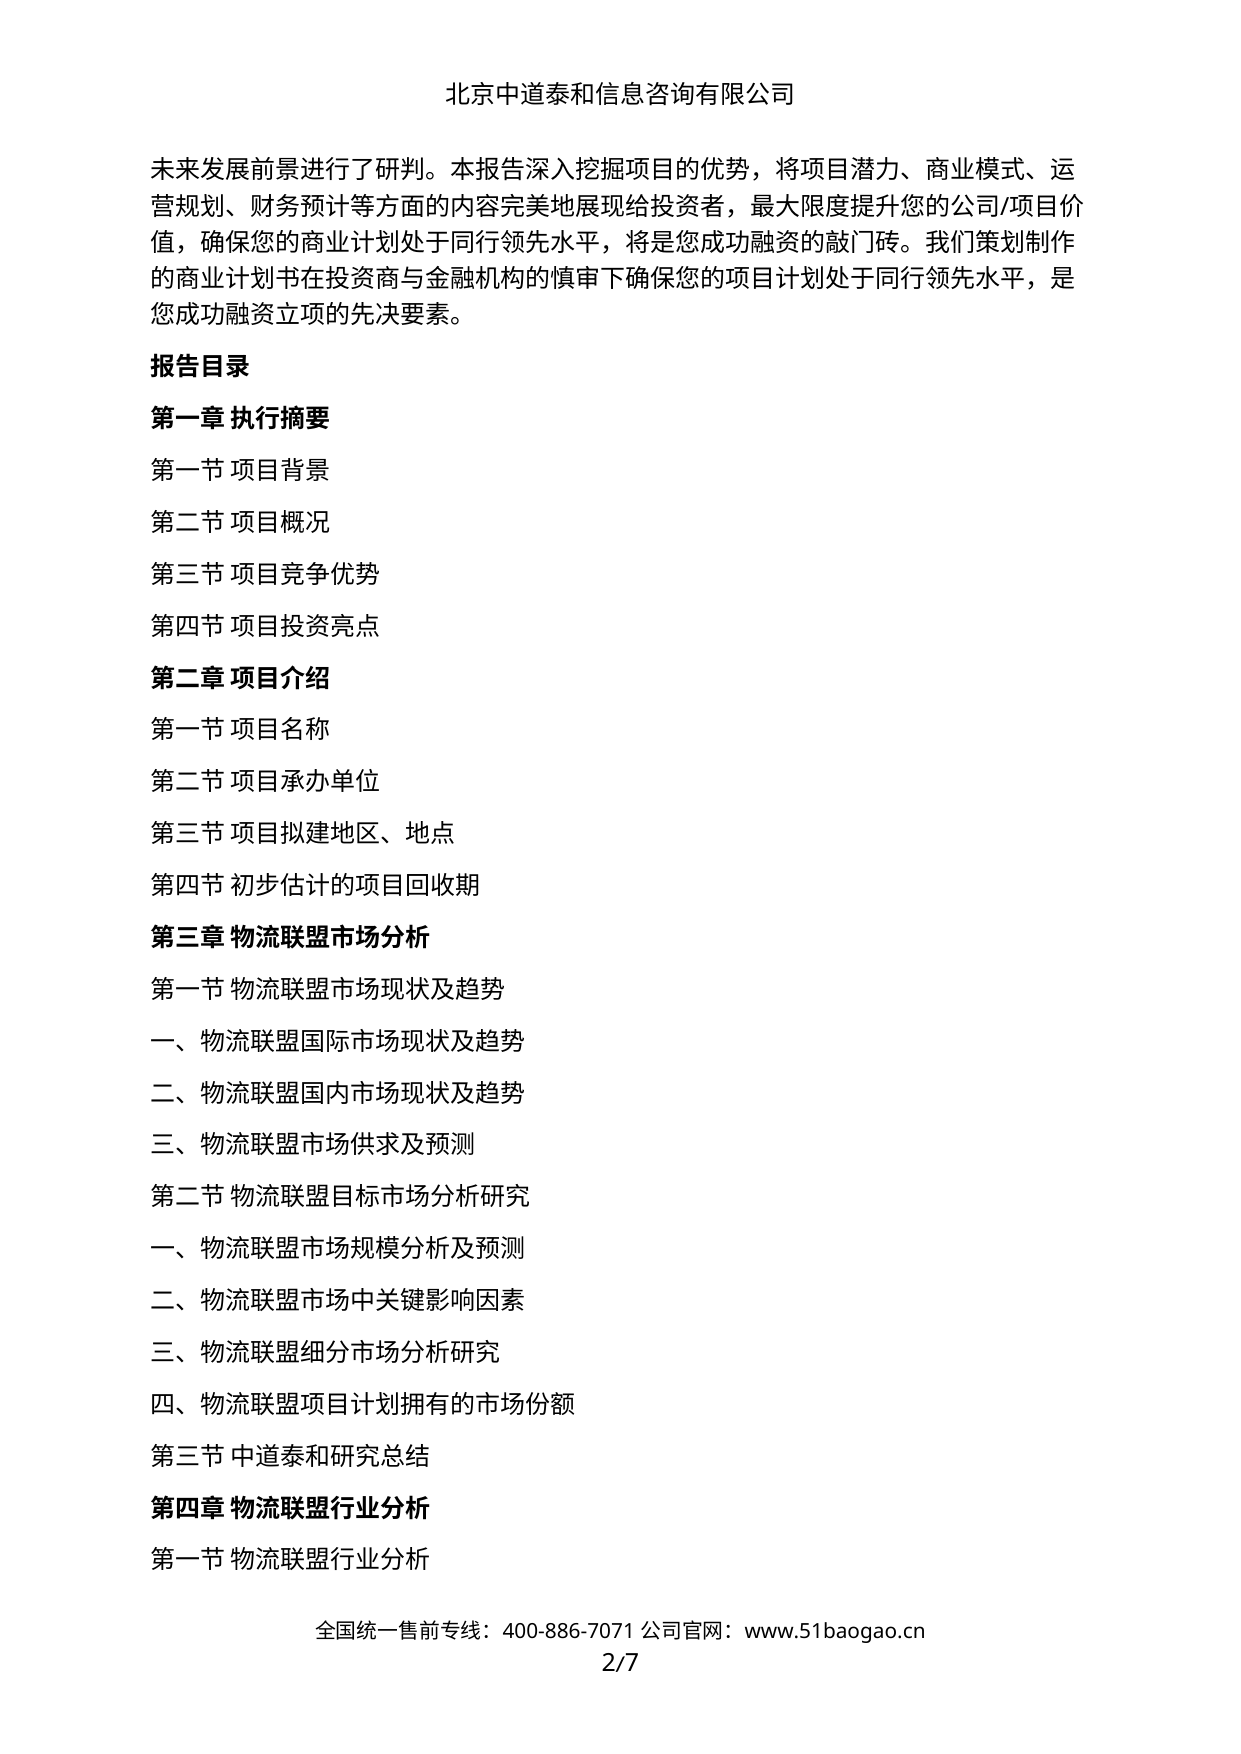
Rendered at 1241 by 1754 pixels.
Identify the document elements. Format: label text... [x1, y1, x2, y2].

text 第三节 项目竞争优势 [150, 554, 1090, 591]
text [150, 150, 1090, 331]
text 第一章 执行摘要 [150, 399, 1090, 435]
text 第一节 物流联盟市场现状及趋势 [150, 969, 1090, 1006]
text 第二节 项目承办单位 [150, 762, 1090, 798]
text 第三节 项目拟建地区、地点 [150, 814, 1090, 850]
text 第二节 物流联盟目标市场分析研究 [150, 1177, 1090, 1213]
text 第二节 项目概况 [150, 502, 1090, 539]
text 第一节 项目背景 [150, 451, 1090, 487]
text 第三节 中道泰和研究总结 [150, 1436, 1090, 1472]
text 第三章 物流联盟市场分析 [150, 917, 1090, 954]
text 第一节 项目名称 [150, 710, 1090, 746]
text 报告目录 [150, 347, 1090, 383]
text 第四章 物流联盟行业分析 [150, 1488, 1090, 1524]
text 四、物流联盟项目计划拥有的市场份额 [150, 1384, 1090, 1421]
text 三、物流联盟细分市场分析研究 [150, 1332, 1090, 1369]
text 第一节 物流联盟行业分析 [150, 1540, 1090, 1576]
text 第四节 项目投资亮点 [150, 606, 1090, 642]
text 第四节 初步估计的项目回收期 [150, 866, 1090, 902]
text 第二章 项目介绍 [150, 658, 1090, 694]
text 一、物流联盟市场规模分析及预测 [150, 1229, 1090, 1265]
text 二、物流联盟市场中关键影响因素 [150, 1281, 1090, 1317]
text 一、物流联盟国际市场现状及趋势 [150, 1021, 1090, 1057]
text 三、物流联盟市场供求及预测 [150, 1125, 1090, 1161]
text 二、物流联盟国内市场现状及趋势 [150, 1073, 1090, 1109]
